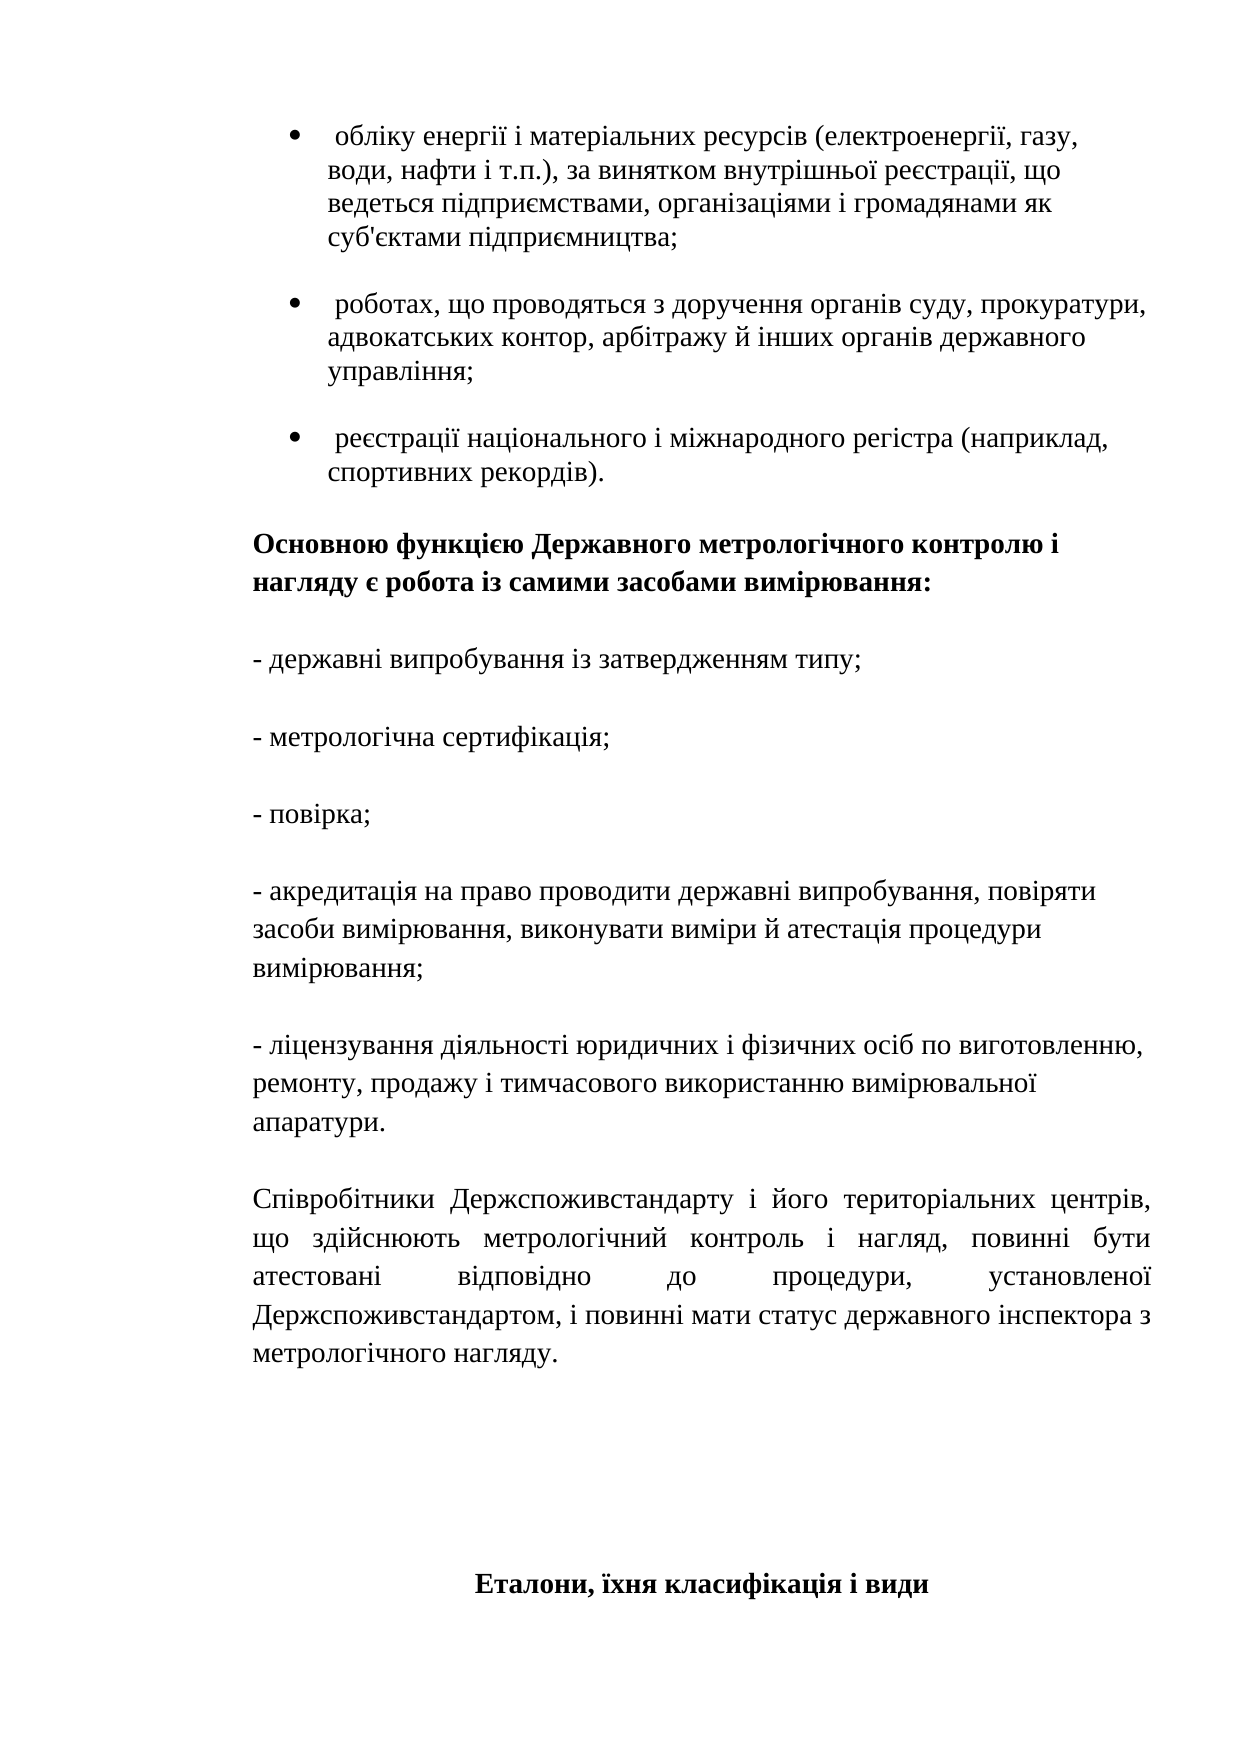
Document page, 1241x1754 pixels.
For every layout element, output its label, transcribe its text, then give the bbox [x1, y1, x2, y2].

list - метрологічна сертифікація; [252, 719, 1152, 752]
list - ліцензування діяльності юридичних і фізичних осіб по виготовленню, ремонту, продажу і тимчасового використанню вимірювальної апаратури. [252, 1027, 1152, 1138]
list - державні випробування із затвердженням типу; [252, 642, 1152, 675]
list обліку енергії і матеріальних ресурсів (електроенергії, газу, води, нафти і т.п.), за винятком внутрішньої реєстрації, що ведеться підприємствами, організаціями і громадянами як суб'єктами підприємництва; [290, 118, 1152, 252]
list Еталони, їхня класифікація і види [252, 1567, 1152, 1600]
list Співробітники Держспоживстандарту і його територіальних центрів, що здійснюють метрологічний контроль і нагляд, повинні бути атестовані відповідно до процедури, установленої Держспоживстандартом, і повинні мати статус державного інспектора з метрологічного нагляду. [252, 1181, 1152, 1369]
list Основною функцією Державного метрологічного контролю і нагляду є робота із самими засобами вимірювання: [252, 526, 1152, 598]
list - повірка; [252, 796, 1152, 829]
list роботах, що проводяться з доручення органів суду, прокуратури, адвокатських контор, арбітражу й інших органів державного управління; [290, 286, 1152, 387]
list - акредитація на право проводити державні випробування, повіряти засоби вимірювання, виконувати виміри й атестація процедури вимірювання; [252, 873, 1152, 983]
list реєстрації національного і міжнародного регістра (наприклад, спортивних рекордів). [290, 420, 1152, 487]
